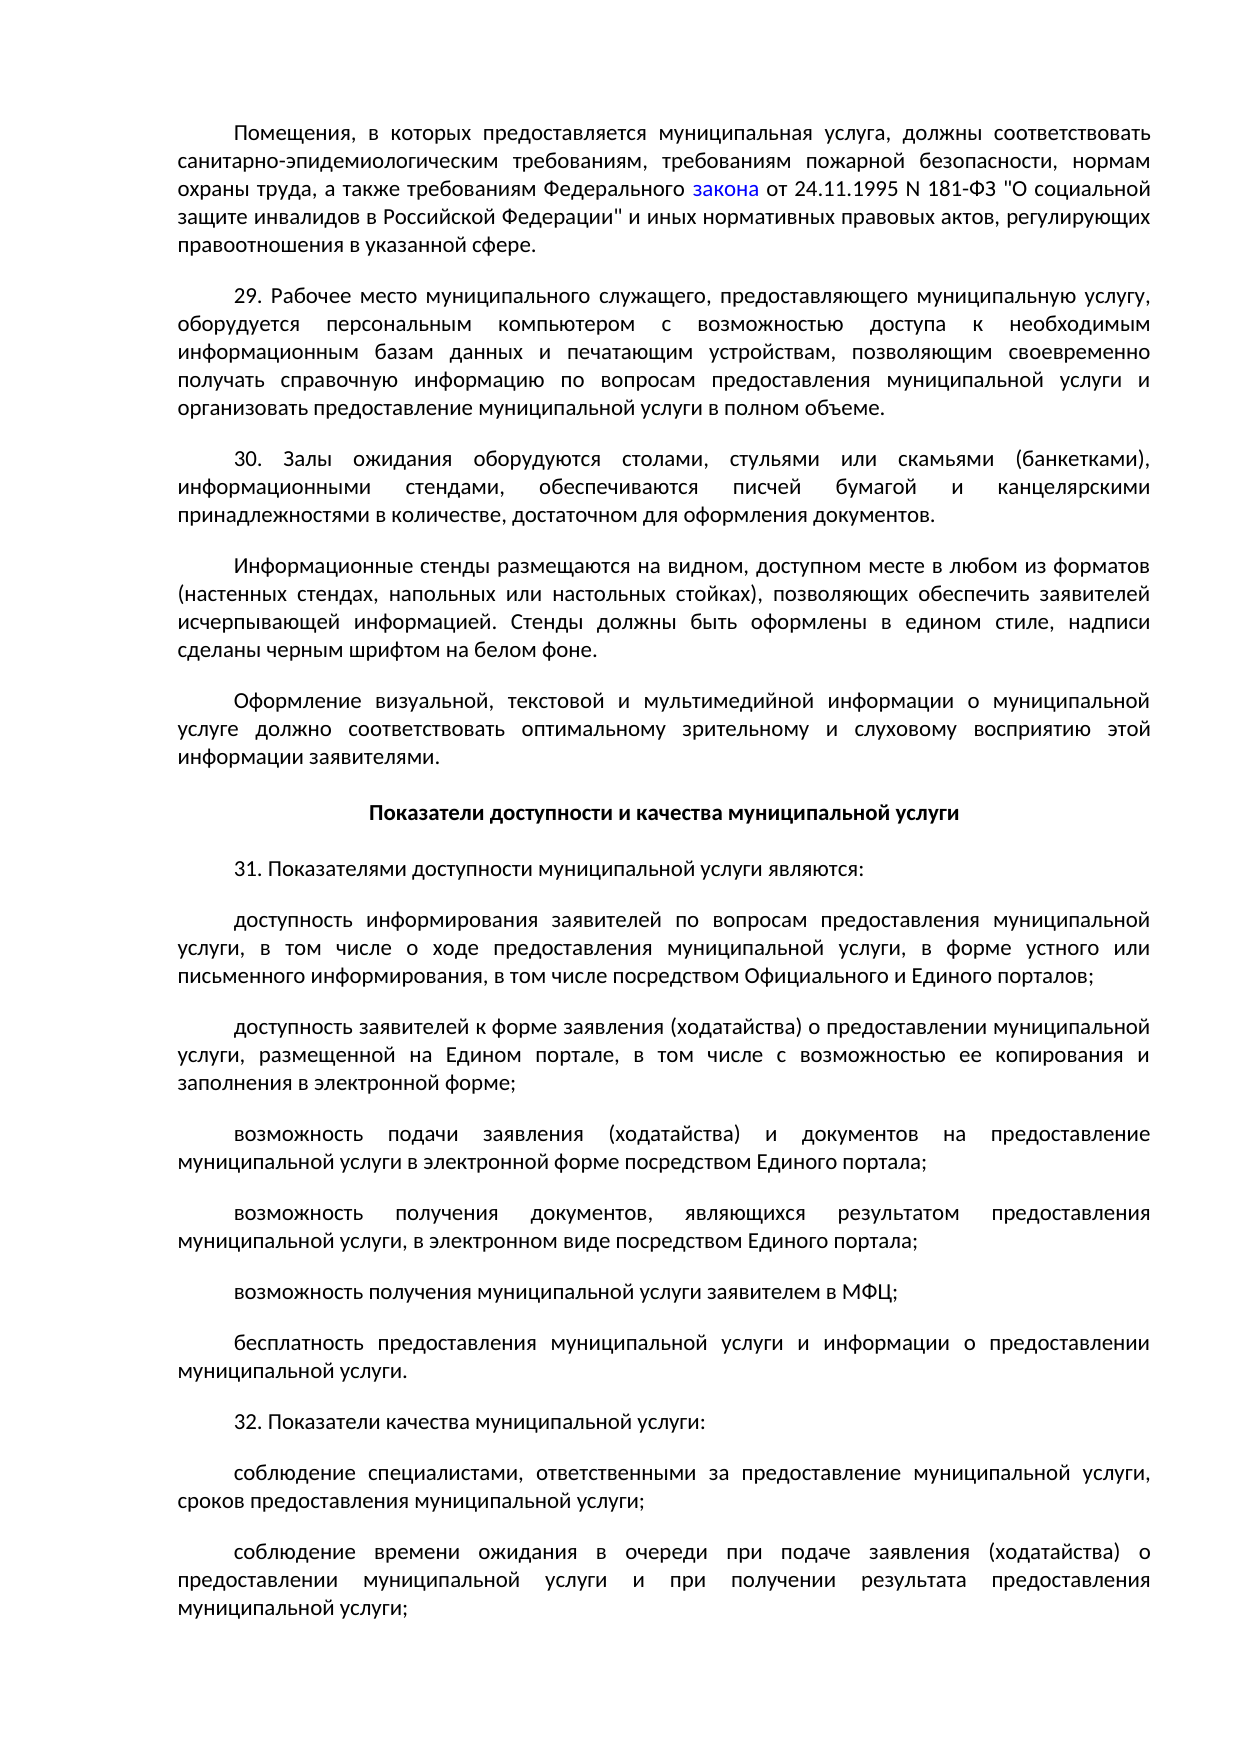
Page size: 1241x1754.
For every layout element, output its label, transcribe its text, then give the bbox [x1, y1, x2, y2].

text доступность заявителей к форме заявления (ходатайства) о предоставлении муниципальной услуги, размещенной на Едином портале, в том числе с возможностью ее копирования и заполнения в электронной форме; [177, 1012, 1152, 1096]
text Оформление визуальной, текстовой и мультимедийной информации о муниципальной услуге должно соответствовать оптимальному зрительному и слуховому восприятию этой информации заявителями. [177, 686, 1152, 770]
text 31. Показателями доступности муниципальной услуги являются: [177, 854, 1152, 882]
text возможность получения документов, являющихся результатом предоставления муниципальной услуги, в электронном виде посредством Единого портала; [177, 1198, 1152, 1254]
text возможность получения муниципальной услуги заявителем в МФЦ; [177, 1277, 1152, 1305]
text 32. Показатели качества муниципальной услуги: [177, 1407, 1152, 1435]
text соблюдение специалистами, ответственными за предоставление муниципальной услуги, сроков предоставления муниципальной услуги; [177, 1458, 1152, 1514]
text 30. Залы ожидания оборудуются столами, стульями или скамьями (банкетками), информационными стендами, обеспечиваются писчей бумагой и канцелярскими принадлежностями в количестве, достаточном для оформления документов. [177, 444, 1152, 528]
text Помещения, в которых предоставляется муниципальная услуга, должны соответствовать санитарно-эпидемиологическим требованиям, требованиям пожарной безопасности, нормам охраны труда, а также требованиям Федерального закона от 24.11.1995 N 181-ФЗ "О социальной защите инвалидов в Российской Федерации" и иных нормативных правовых актов, регулирующих правоотношения в указанной сфере. [177, 118, 1152, 258]
text Информационные стенды размещаются на видном, доступном месте в любом из форматов (настенных стендах, напольных или настольных стойках), позволяющих обеспечить заявителей исчерпывающей информацией. Стенды должны быть оформлены в едином стиле, надписи сделаны черным шрифтом на белом фоне. [177, 551, 1152, 663]
title Показатели доступности и качества муниципальной услуги [177, 798, 1152, 826]
text бесплатность предоставления муниципальной услуги и информации о предоставлении муниципальной услуги. [177, 1328, 1152, 1384]
text доступность информирования заявителей по вопросам предоставления муниципальной услуги, в том числе о ходе предоставления муниципальной услуги, в форме устного или письменного информирования, в том числе посредством Официального и Единого порталов; [177, 905, 1152, 989]
text соблюдение времени ожидания в очереди при подаче заявления (ходатайства) о предоставлении муниципальной услуги и при получении результата предоставления муниципальной услуги; [177, 1537, 1152, 1621]
text возможность подачи заявления (ходатайства) и документов на предоставление муниципальной услуги в электронной форме посредством Единого портала; [177, 1119, 1152, 1175]
text 29. Рабочее место муниципального служащего, предоставляющего муниципальную услугу, оборудуется персональным компьютером с возможностью доступа к необходимым информационным базам данных и печатающим устройствам, позволяющим своевременно получать справочную информацию по вопросам предоставления муниципальной услуги и организовать предоставление муниципальной услуги в полном объеме. [177, 281, 1152, 421]
